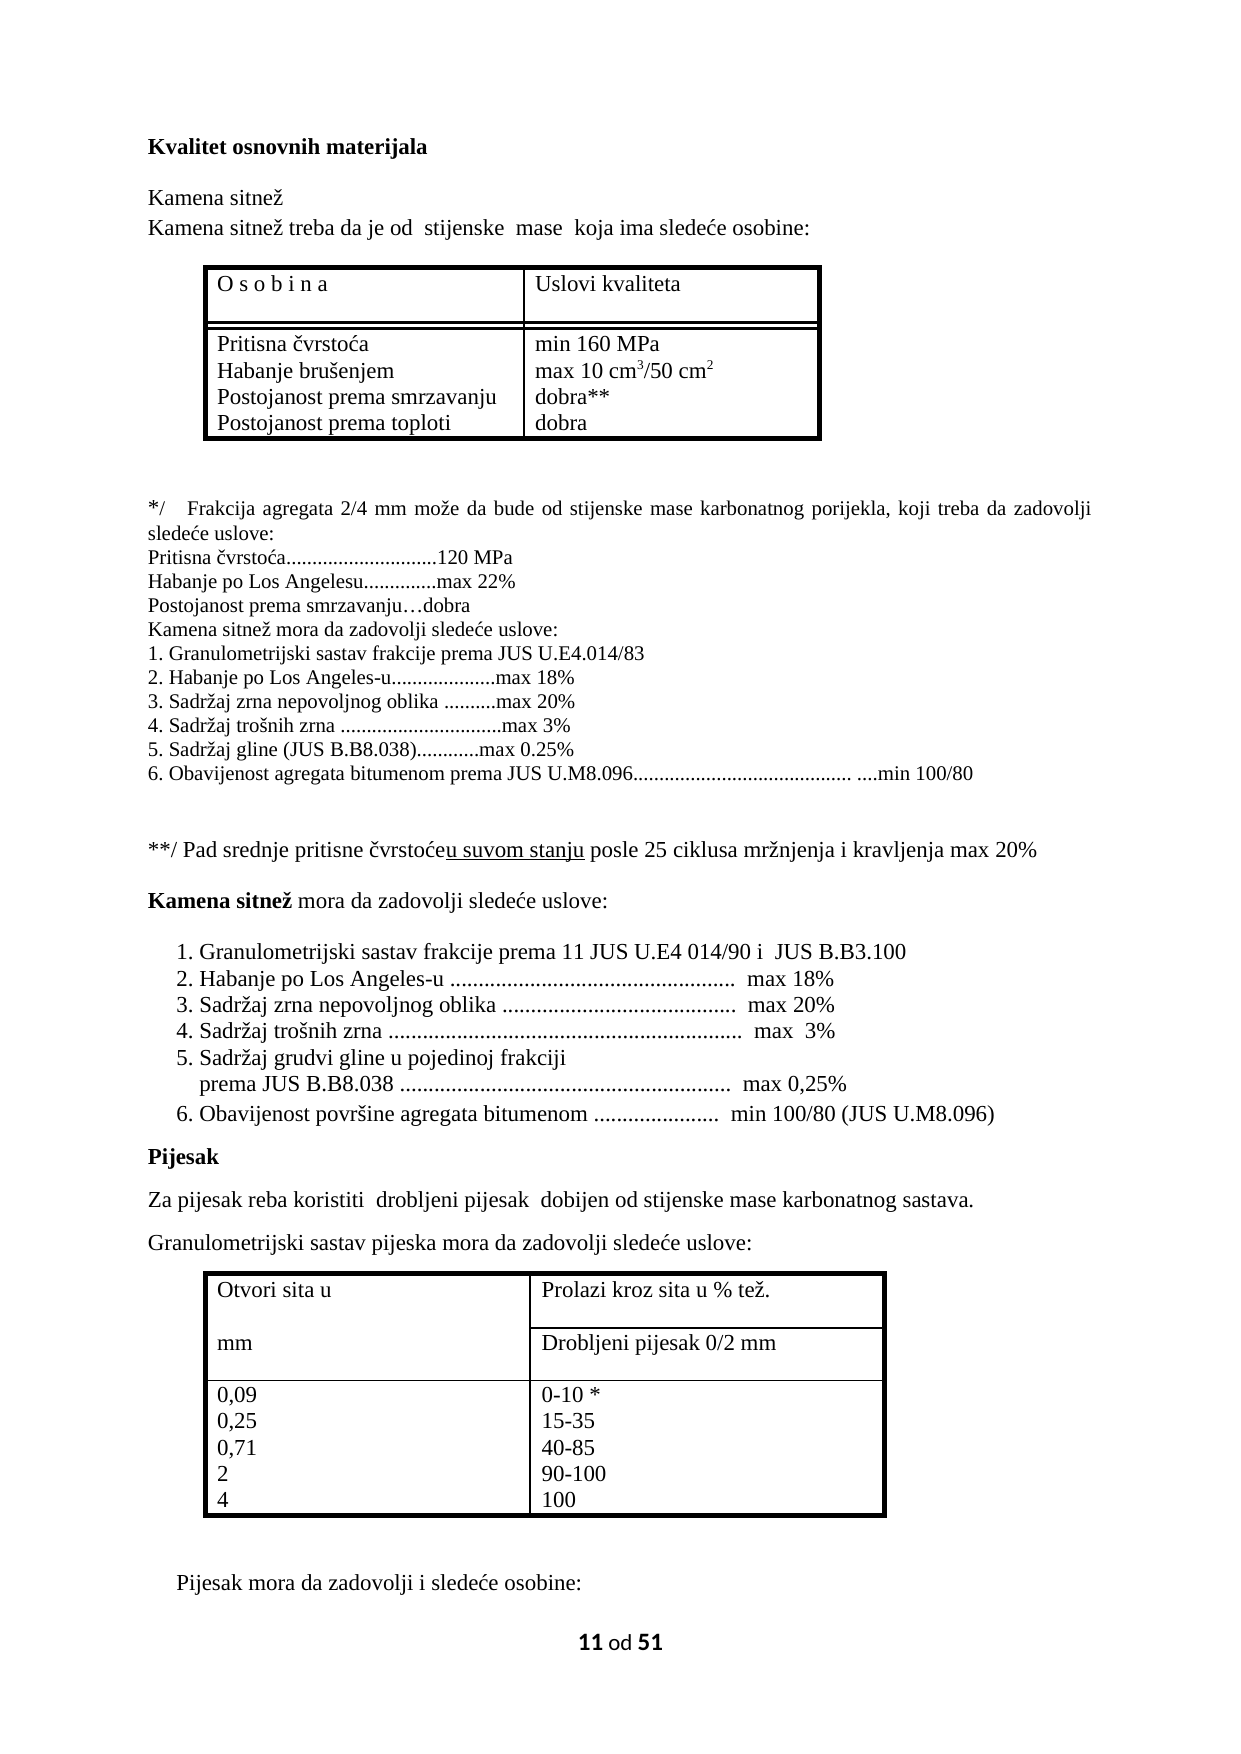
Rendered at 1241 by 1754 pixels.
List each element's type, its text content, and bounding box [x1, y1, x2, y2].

text Granulometrijski sastav pijeska mora da zadovolji sledeće uslove: [148, 1228, 1093, 1255]
text prema JUS B.B8.038 .......................................................... max 0,25% [148, 1070, 1093, 1097]
text 6. Obavijenost agregata bitumenom prema JUS U.M8.096.......................................... ....min 100/80 [148, 761, 1093, 785]
text Pijesak mora da zadovolji i sledeće osobine: [148, 1569, 1093, 1595]
text 5. Sadržaj gline (JUS B.B8.038)............max 0.25% [148, 737, 1093, 761]
table_header O s o b i n a [208, 270, 523, 321]
text Kamena sitnež mora da zadovolji sledeće uslove: [148, 617, 1093, 641]
table_header Otvori sita u [208, 1276, 529, 1327]
text Pijesak [148, 1143, 1093, 1169]
table_header Uslovi kvaliteta [525, 270, 817, 321]
text Pritisna čvrstoća.............................120 MPa [148, 545, 1093, 569]
table_cell Drobljeni pijesak 0/2 mm [531, 1329, 882, 1379]
text 6. Obavijenost površine agregata bitumenom ...................... min 100/80 (JUS U.M8.096) [148, 1100, 1093, 1127]
text 1. Granulometrijski sastav frakcije prema 11 JUS U.E4 014/90 i JUS B.B3.100 [148, 938, 1093, 965]
table_cell 0-10 * 15-35 40-85 90-100 100 [531, 1381, 882, 1513]
table_cell 0,09 0,25 0,71 2 4 [208, 1381, 529, 1513]
table_header Prolazi kroz sita u % tež. [531, 1276, 882, 1327]
text 4. Sadržaj trošnih zrna ...............................max 3% [148, 713, 1093, 737]
table_cell Pritisna čvrstoća Habanje brušenjem Postojanost prema smrzavanju Postojanost prema toploti [208, 330, 523, 436]
table_cell min 160 MPa max 10 cm3/50 cm2 dobra** dobra [525, 330, 817, 436]
text Za pijesak reba koristiti drobljeni pijesak dobijen od stijenske mase karbonatnog sastava. [148, 1186, 1093, 1212]
text Habanje po Los Angelesu..............max 22% [148, 569, 1093, 593]
text 5. Sadržaj grudvi gline u pojedinoj frakciji [148, 1044, 1093, 1070]
text **/ Pad srednje pritisne čvrstoćeu suvom stanju posle 25 ciklusa mržnjenja i kravljenja max 20% [148, 836, 1093, 863]
text 2. Habanje po Los Angeles-u .................................................. max 18% [148, 965, 1093, 991]
text 3. Sadržaj zrna nepovoljnog oblika ..........max 20% [148, 689, 1093, 713]
text 2. Habanje po Los Angeles-u....................max 18% [148, 665, 1093, 689]
text 3. Sadržaj zrna nepovoljnog oblika ......................................... max 20% [148, 991, 1093, 1017]
text Kamena sitnež treba da je od stijenske mase koja ima sledeće osobine: [148, 214, 1093, 241]
text 1. Granulometrijski sastav frakcije prema JUS U.E4.014/83 [148, 641, 1093, 665]
table_cell mm [208, 1327, 529, 1379]
text */ Frakcija agregata 2/4 mm može da bude od stijenske mase karbonatnog porijekla, koji treba da zadovolji sledeće uslove: [148, 494, 1093, 545]
text Kvalitet osnovnih materijala [148, 133, 1093, 159]
text 4. Sadržaj trošnih zrna .............................................................. max 3% [148, 1017, 1093, 1044]
text Kamena sitnež mora da zadovolji sledeće uslove: [148, 887, 1093, 914]
text Postojanost prema smrzavanju…dobra [148, 593, 1093, 617]
text Kamena sitnež [148, 184, 1093, 210]
